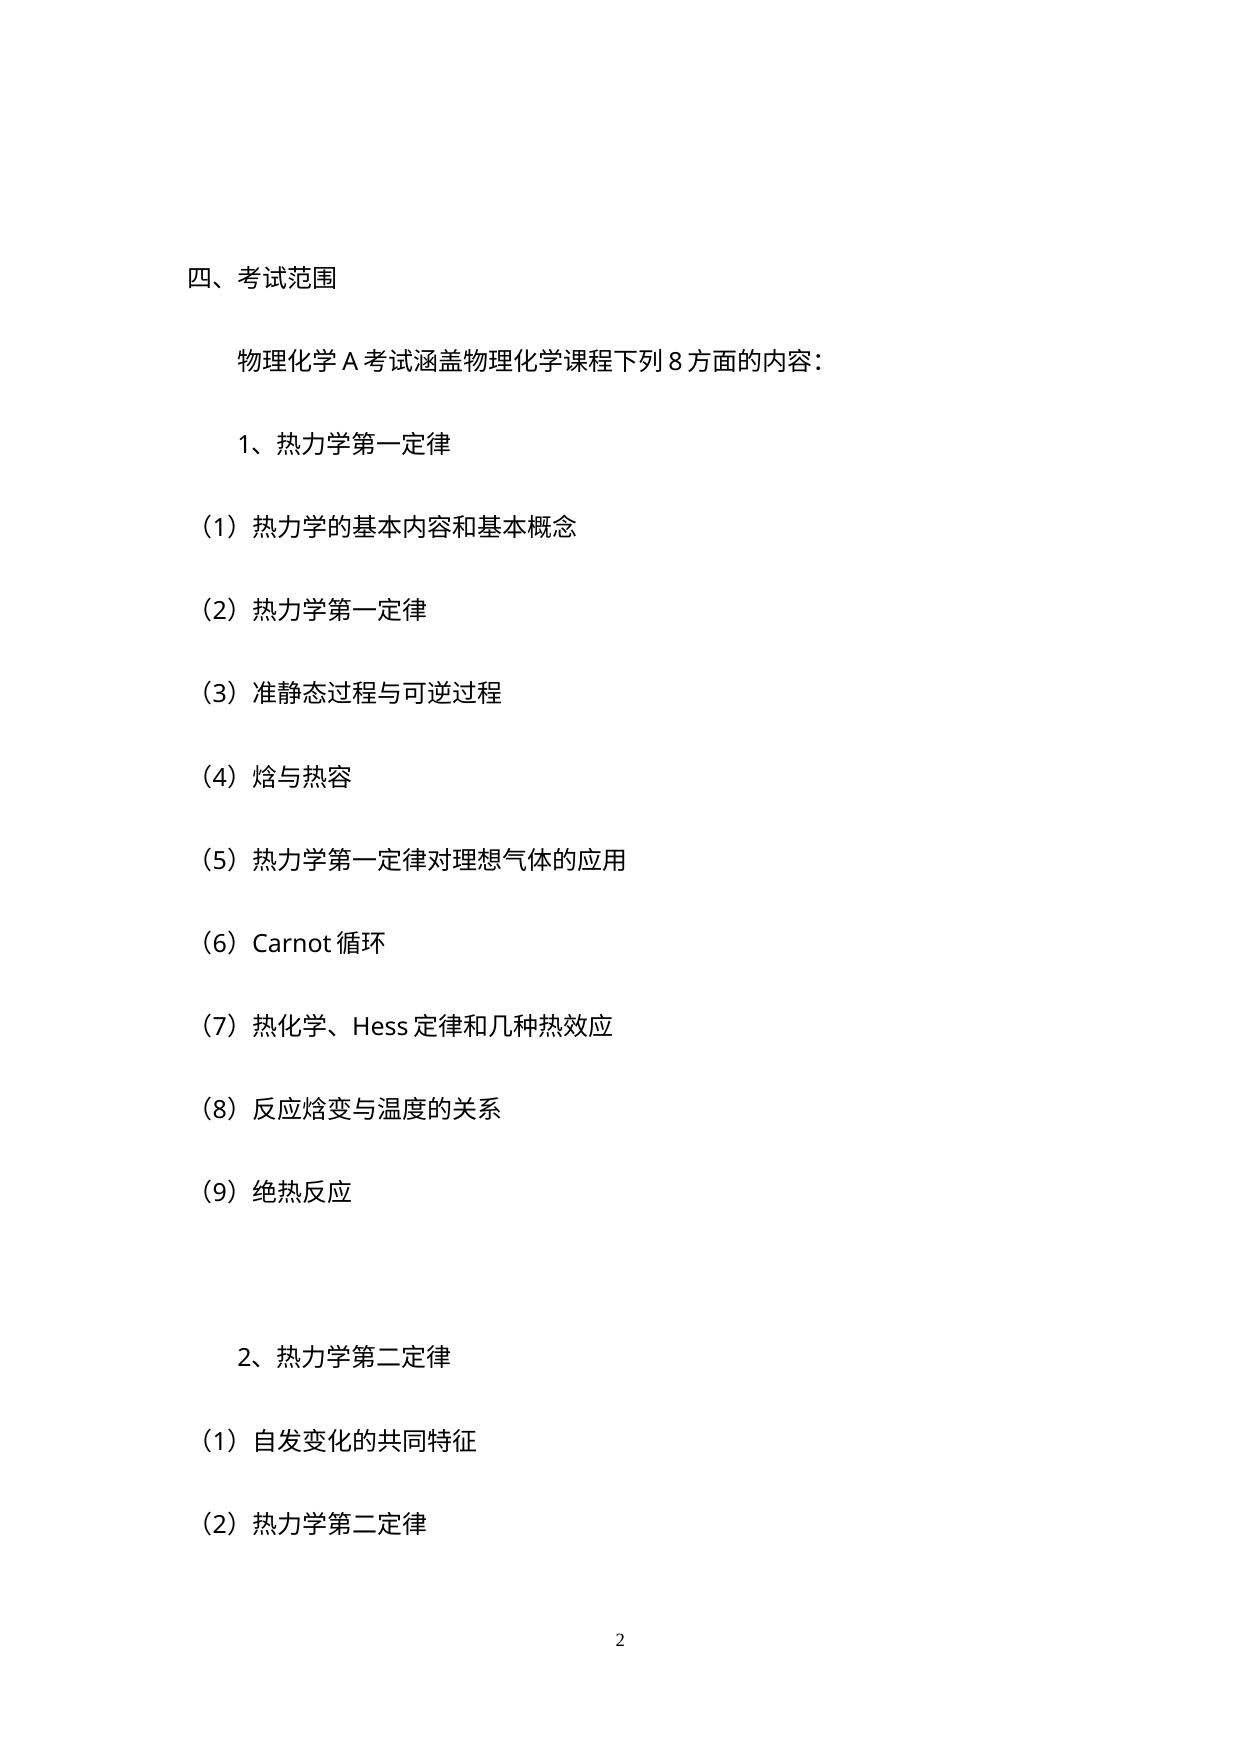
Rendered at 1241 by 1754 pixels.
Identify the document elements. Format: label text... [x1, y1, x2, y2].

list 绝热反应 [187, 1158, 1053, 1223]
text 物理化学A考试涵盖物理化学课程下列8方面的内容： [187, 327, 1053, 392]
list 准静态过程与可逆过程 [187, 659, 1053, 724]
list 热力学第二定律 [187, 1323, 1053, 1388]
text 四、考试范围 [187, 244, 1053, 309]
list 热力学第一定律 [187, 576, 1053, 641]
list 反应焓变与温度的关系 [187, 1075, 1053, 1140]
list 热力学第一定律对理想气体的应用 [187, 826, 1053, 891]
list 自发变化的共同特征 [187, 1407, 1053, 1472]
list 热化学、Hess定律和几种热效应 [187, 992, 1053, 1057]
list 焓与热容 [187, 743, 1053, 808]
list Carnot循环 [187, 909, 1053, 974]
list 热力学第一定律 [187, 410, 1053, 475]
list 热力学第二定律 [187, 1490, 1053, 1555]
list 热力学的基本内容和基本概念 [187, 493, 1053, 558]
